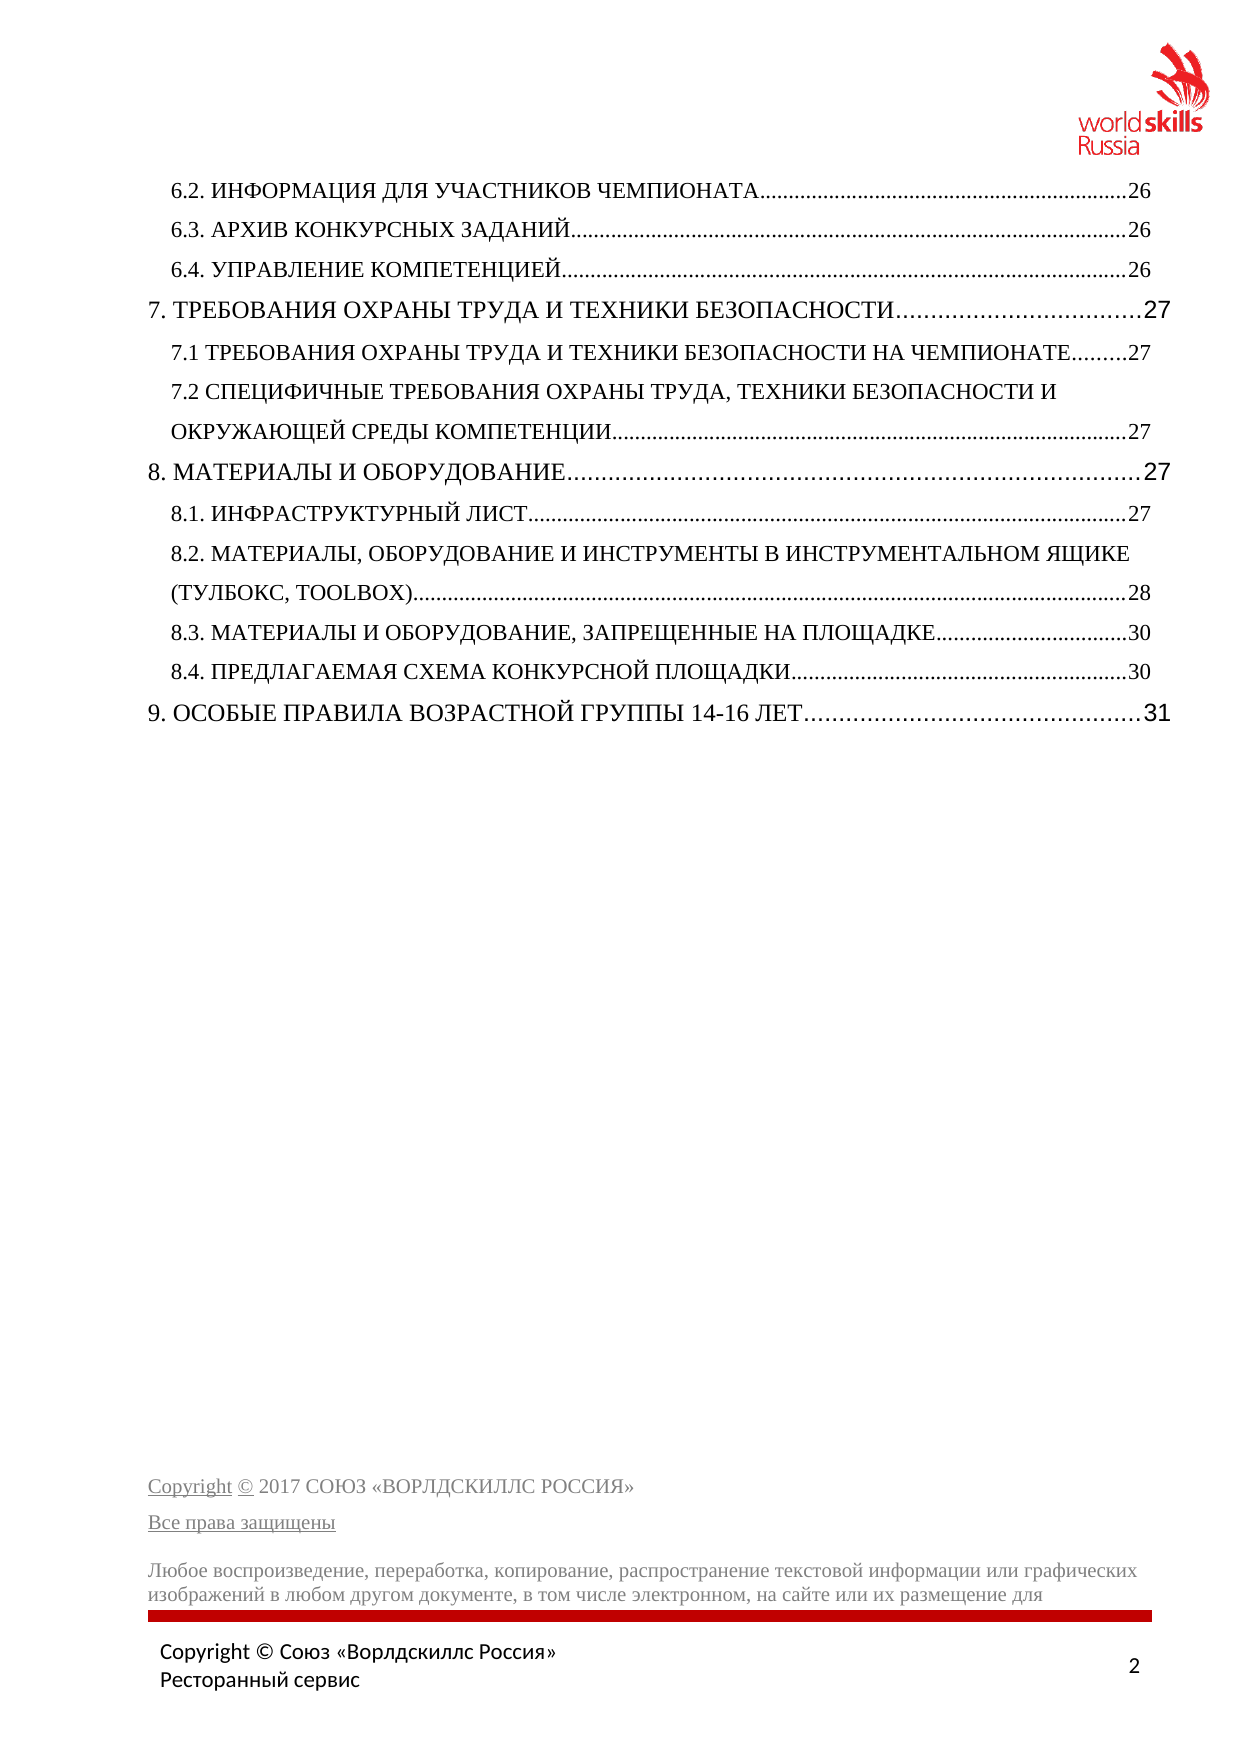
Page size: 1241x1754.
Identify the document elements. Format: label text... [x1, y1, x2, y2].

text 8.4. ПРЕДЛАГАЕМАЯ СХЕМА КОНКУРСНОЙ ПЛОЩАДКИ 30 [171, 658, 1152, 685]
text 9. ОСОБЫЕ ПРАВИЛА ВОЗРАСТНОЙ ГРУППЫ 14-16 ЛЕТ 31 [148, 698, 1152, 727]
text 8. МАТЕРИАЛЫ И ОБОРУДОВАНИЕ 27 [148, 457, 1152, 486]
text 6.2. ИНФОРМАЦИЯ ДЛЯ УЧАСТНИКОВ ЧЕМПИОНАТА 26 [171, 177, 1152, 203]
text 8.1. ИНФРАСТРУКТУРНЫЙ ЛИСТ 27 [171, 500, 1152, 527]
text 7.2 СПЕЦИФИЧНЫЕ ТРЕБОВАНИЯ ОХРАНЫ ТРУДА, ТЕХНИКИ БЕЗОПАСНОСТИ И ОКРУЖАЮЩЕЙ СРЕДЫ КОМПЕТЕНЦИИ 27 [171, 378, 1152, 444]
text 8.2. МАТЕРИАЛЫ, ОБОРУДОВАНИЕ И ИНСТРУМЕНТЫ В ИНСТРУМЕНТАЛЬНОМ ЯЩИКЕ (ТУЛБОКС, TOOLBOX) 28 [171, 540, 1152, 606]
text Все права защищены [148, 1510, 1152, 1534]
text 8.3. МАТЕРИАЛЫ И ОБОРУДОВАНИЕ, ЗАПРЕЩЕННЫЕ НА ПЛОЩАДКЕ 30 [171, 619, 1152, 645]
text 6.4. УПРАВЛЕНИЕ КОМПЕТЕНЦИЕЙ 26 [171, 256, 1152, 282]
picture [1078, 42, 1235, 155]
text 7.1 ТРЕБОВАНИЯ ОХРАНЫ ТРУДА И ТЕХНИКИ БЕЗОПАСНОСТИ НА ЧЕМПИОНАТЕ 27 [171, 339, 1152, 365]
list Copyright © 2017 СОЮЗ «ВОРЛДСКИЛЛС РОССИЯ» [148, 1474, 1152, 1498]
text 6.3. АРХИВ КОНКУРСНЫХ ЗАДАНИЙ 26 [171, 217, 1152, 243]
text 7. ТРЕБОВАНИЯ ОХРАНЫ ТРУДА И ТЕХНИКИ БЕЗОПАСНОСТИ 27 [148, 296, 1152, 324]
